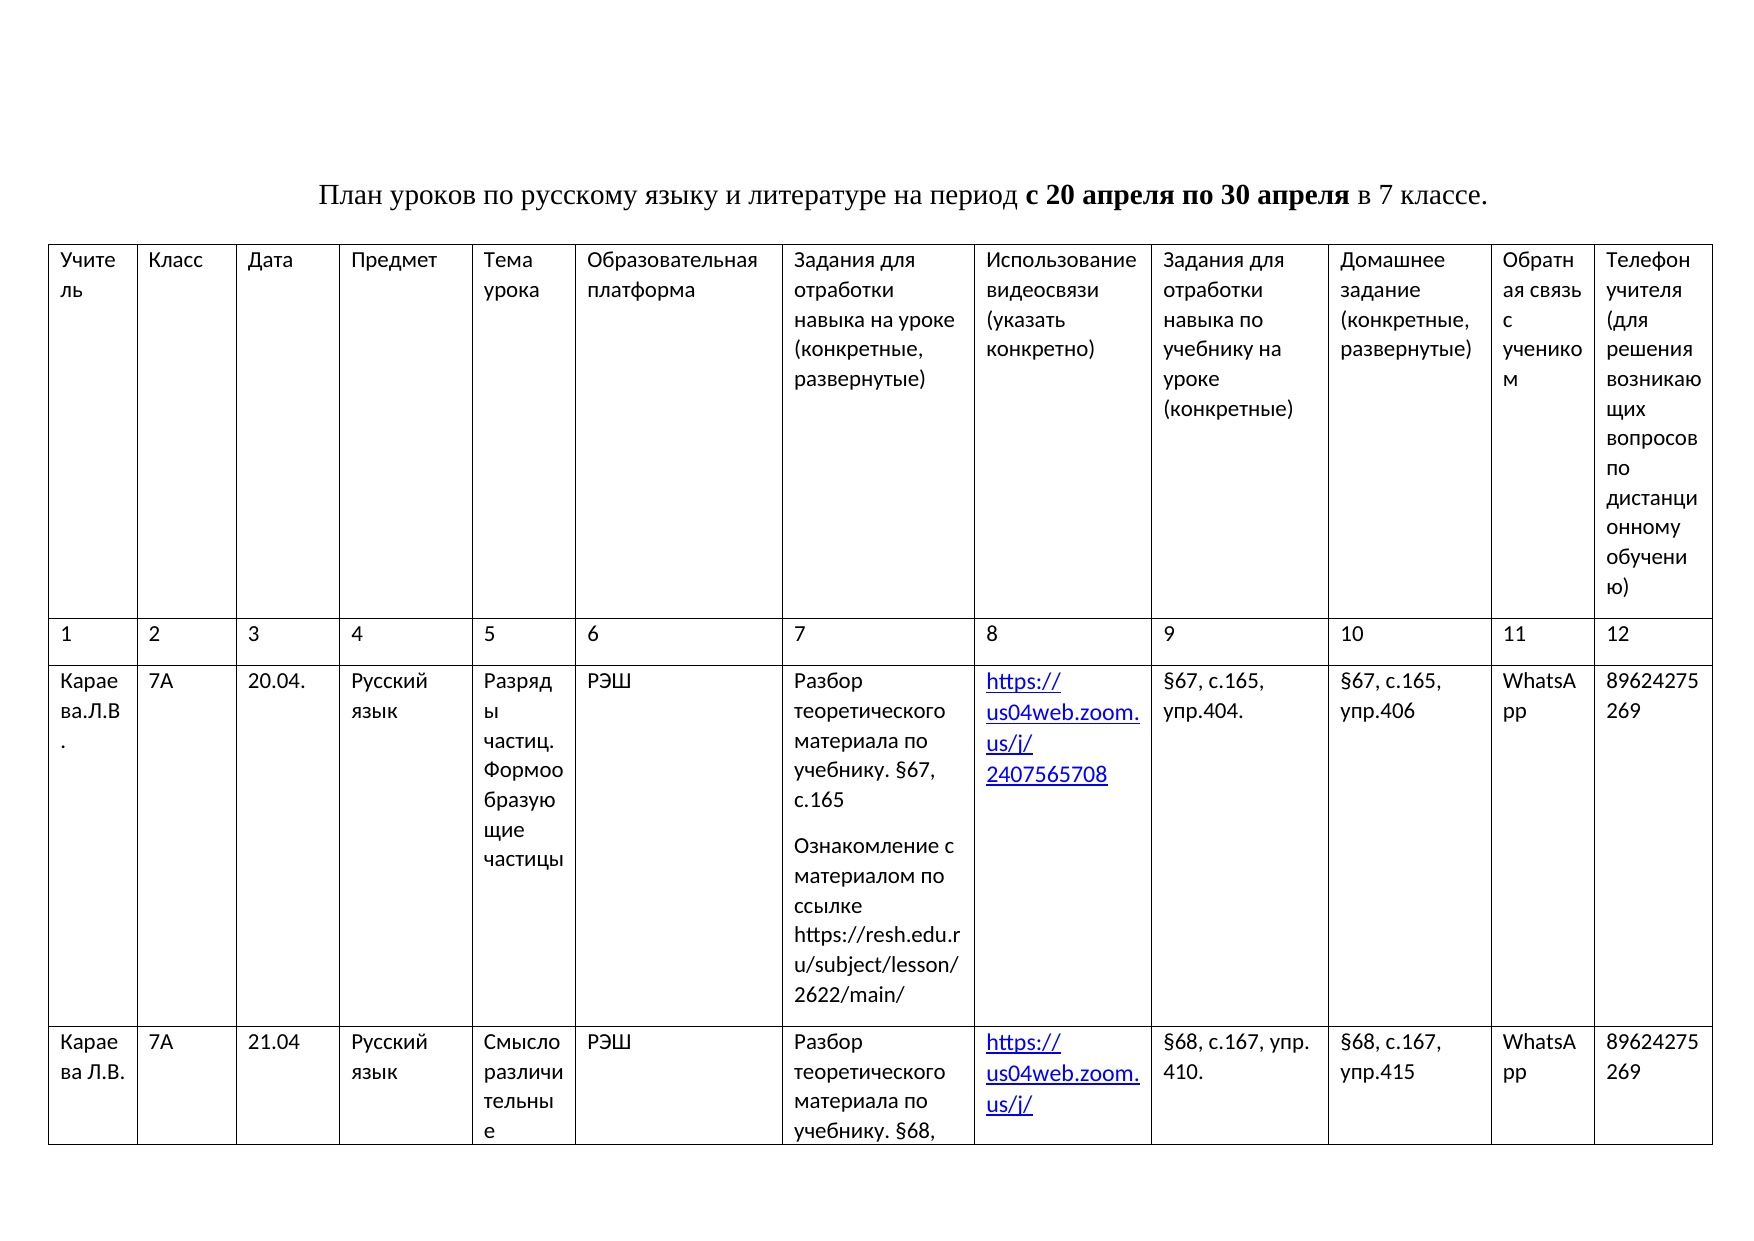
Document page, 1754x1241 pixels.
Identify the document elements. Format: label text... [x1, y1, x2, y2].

table_header Учитель [49, 245, 137, 618]
table_cell РЭШ [576, 666, 782, 1026]
table_cell 10 [1329, 619, 1491, 665]
table_cell 5 [473, 619, 575, 665]
table_header Класс [138, 245, 236, 618]
table_cell 89624275269 [1595, 1027, 1712, 1144]
table_cell 6 [576, 619, 782, 665]
table_cell §68, с.167, упр.415 [1329, 1027, 1491, 1144]
table_header Задания для отработки навыка по учебнику на уроке (конкретные) [1152, 245, 1328, 618]
table_cell 89624275269 [1595, 666, 1712, 1026]
list План уроков по русскому языку и литературе на период с 20 апреля по 30 апреля в 7 классе. [170, 177, 1636, 211]
table_cell §67, с.165, упр.404. [1152, 666, 1328, 1026]
table_cell 20.04. [237, 666, 339, 1026]
table_cell 21.04 [237, 1027, 339, 1144]
table_cell 9 [1152, 619, 1328, 665]
table_header Домашнее задание (конкретные, развернутые) [1329, 245, 1491, 618]
table_cell РЭШ [576, 1027, 782, 1144]
table_header Обратная связь с учеником [1492, 245, 1594, 618]
table_cell Русский язык [340, 666, 472, 1026]
table_cell Разряды частиц. Формообразующие частицы [473, 666, 575, 1026]
table_cell WhatsApp [1492, 666, 1594, 1026]
table_header Предмет [340, 245, 472, 618]
table_cell 7 [783, 619, 974, 665]
table_cell 4 [340, 619, 472, 665]
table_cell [473, 1027, 575, 1144]
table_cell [783, 1027, 974, 1144]
table_header Образовательная платформа [576, 245, 782, 618]
table_header Дата [237, 245, 339, 618]
table_cell §67, с.165, упр.406 [1329, 666, 1491, 1026]
table_cell 1 [49, 619, 137, 665]
table_header Использование видеосвязи (указать конкретно) [975, 245, 1151, 618]
table_cell https://us04web.zoom.us/j/2407565708 [975, 666, 1151, 1026]
table_cell 7А [138, 666, 236, 1026]
table_cell 12 [1595, 619, 1712, 665]
table_cell 2 [138, 619, 236, 665]
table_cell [1152, 1027, 1328, 1144]
table_header Тема урока [473, 245, 575, 618]
table_cell WhatsApp [1492, 1027, 1594, 1144]
table_cell Караева Л.В. [49, 1027, 137, 1144]
table_cell Русский язык [340, 1027, 472, 1144]
table_cell Караева.Л.В. [49, 666, 137, 1026]
table_header Задания для отработки навыка на уроке (конкретные, развернутые) [783, 245, 974, 618]
table_cell Разбор теоретического материала по учебнику. §67, с.165 Ознакомление с материалом по ссылке https://resh.edu.ru/subject/lesson/2622/main/ [783, 666, 974, 1026]
table_cell 11 [1492, 619, 1594, 665]
table_cell 3 [237, 619, 339, 665]
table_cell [975, 1027, 1151, 1144]
table_cell 7А [138, 1027, 236, 1144]
table_cell 8 [975, 619, 1151, 665]
table_header Телефон учителя (для решения возникающих вопросов по дистанционному обучению) [1595, 245, 1712, 618]
